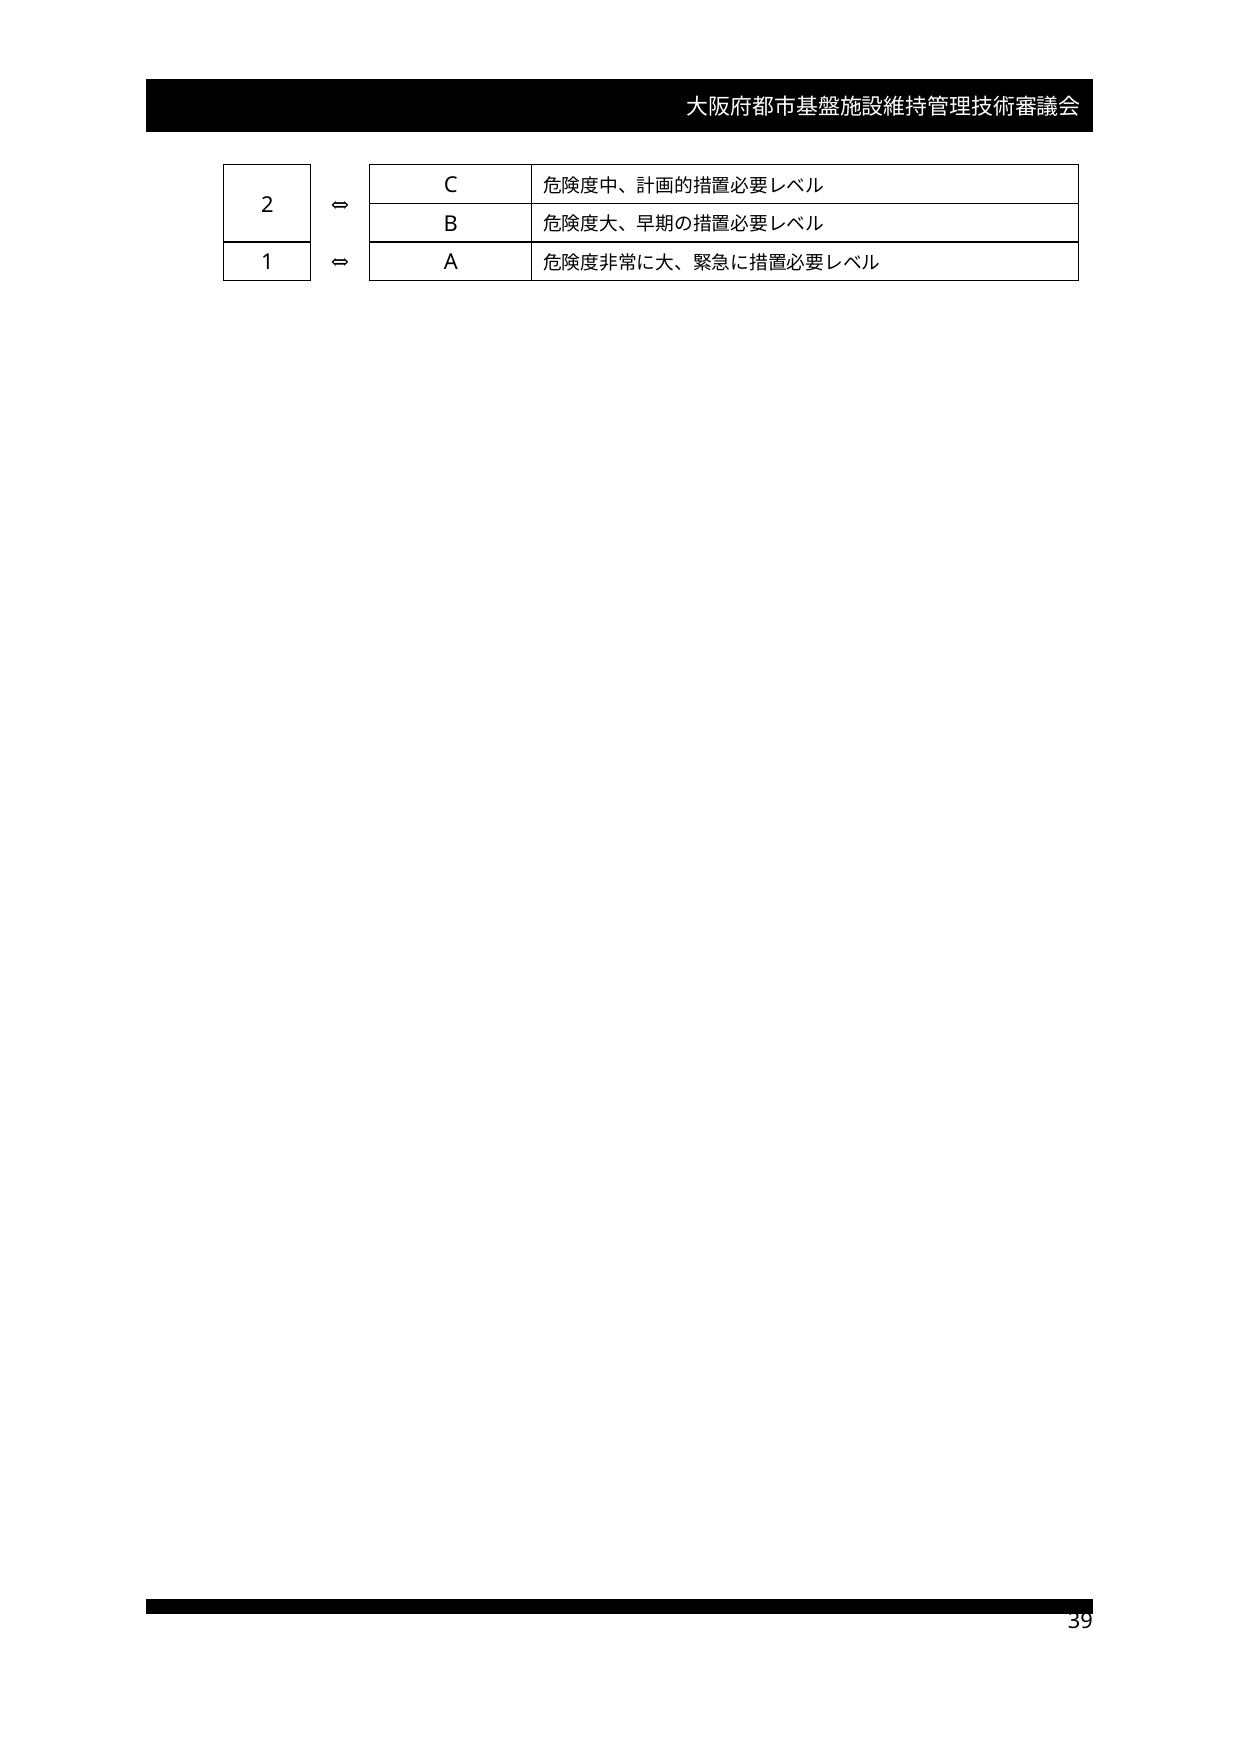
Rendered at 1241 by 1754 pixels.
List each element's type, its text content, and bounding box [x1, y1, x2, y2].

table_cell 1 [224, 243, 310, 280]
table_cell ⇔ [311, 241, 369, 280]
table_cell C [370, 165, 531, 203]
table_cell 危険度大、早期の措置必要レベル [532, 204, 1078, 241]
table_cell B [370, 204, 531, 241]
table_cell 2 [224, 165, 310, 241]
table_cell A [370, 243, 531, 280]
table_cell 危険度非常に大、緊急に措置必要レベル [532, 243, 1078, 280]
table_cell ⇔ [311, 164, 369, 241]
table_cell 危険度中、計画的措置必要レベル [532, 165, 1078, 203]
